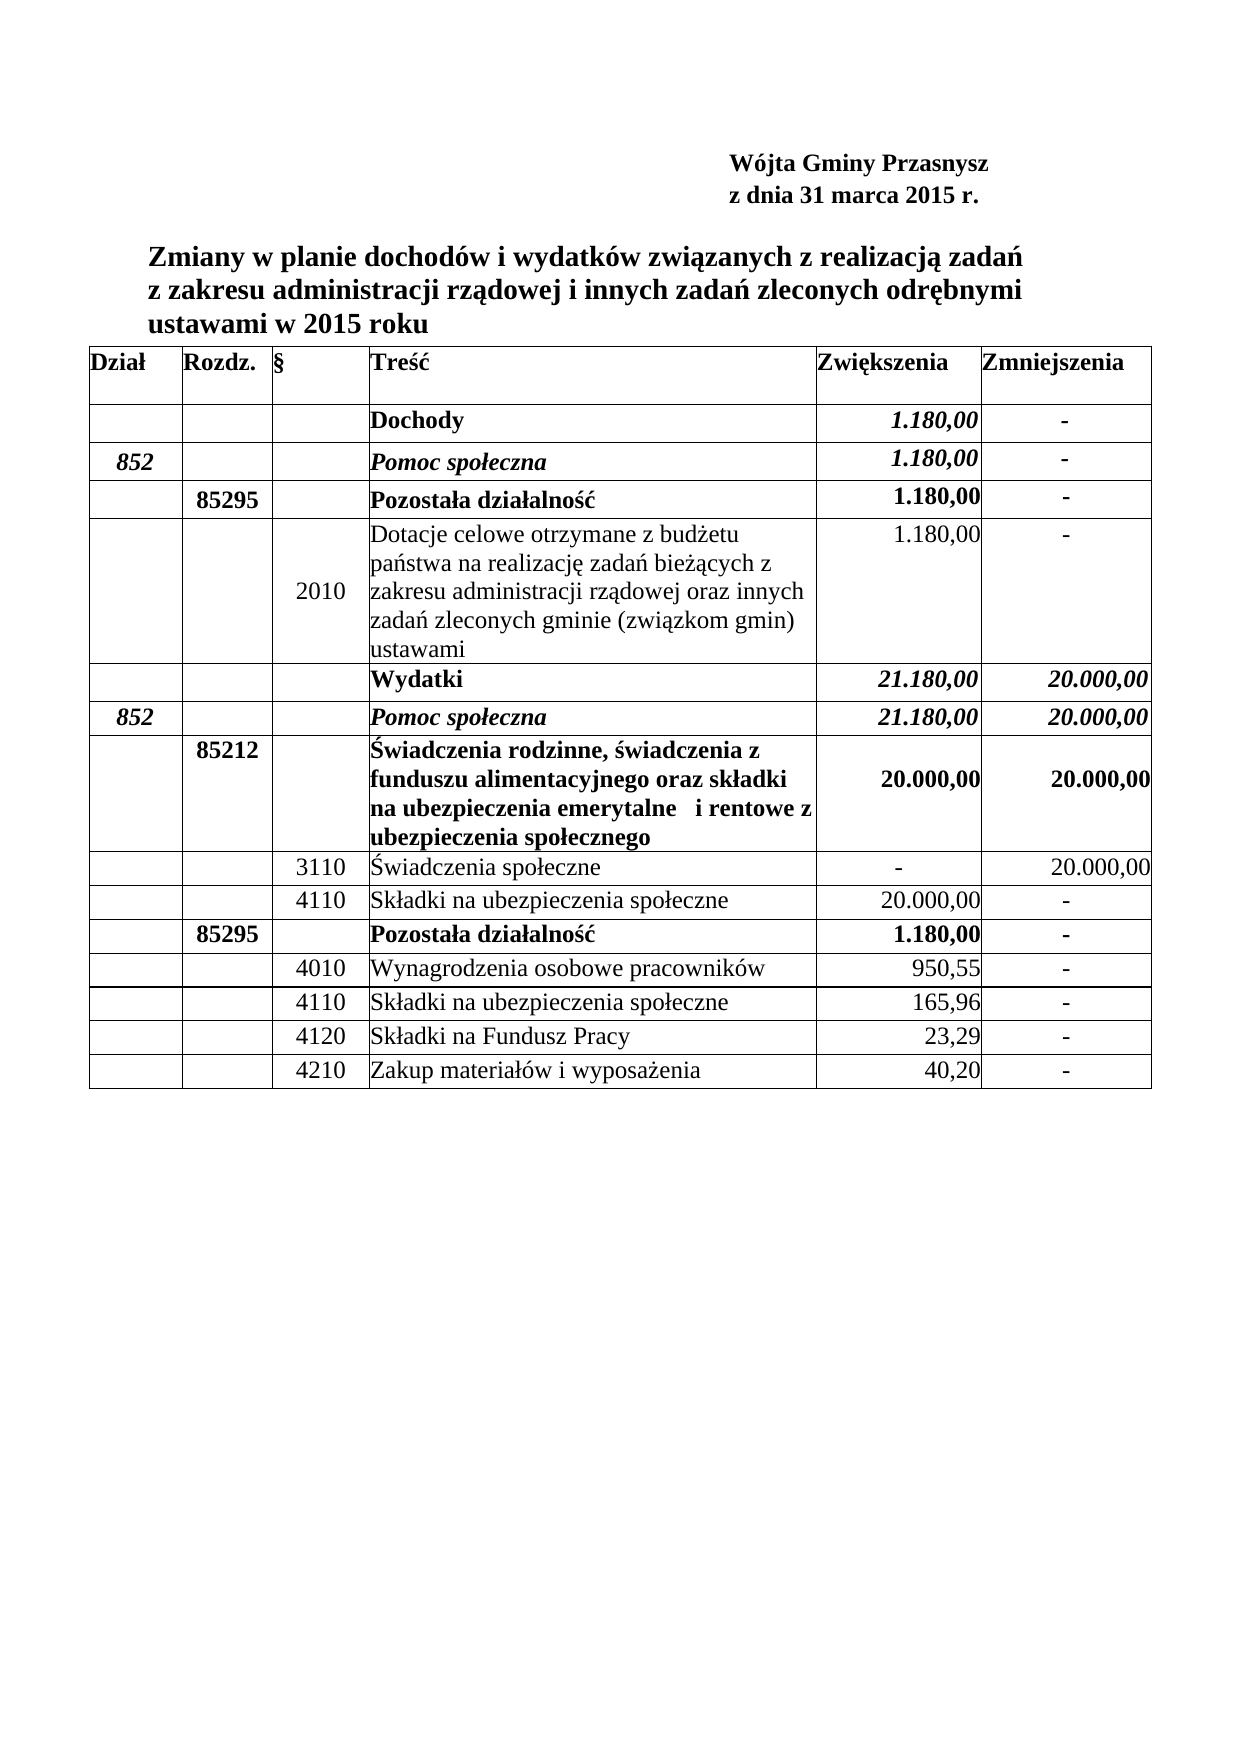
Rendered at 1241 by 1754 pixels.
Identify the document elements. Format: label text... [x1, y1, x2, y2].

table_cell 1.180,00 [817, 481, 981, 518]
table_cell Wydatki [370, 664, 816, 701]
table_cell [273, 443, 369, 480]
table_cell - [982, 1055, 1151, 1088]
table_cell 4110 [273, 886, 369, 918]
table_cell 85295 [183, 481, 272, 518]
table_cell [183, 405, 272, 442]
table_header Zwiększenia [817, 347, 981, 404]
table_cell 3110 [273, 852, 369, 884]
table_cell 85295 [183, 920, 272, 952]
table_cell 20.000,00 [982, 702, 1151, 734]
table_cell - [982, 954, 1151, 986]
table_cell - [982, 988, 1151, 1020]
table_cell [273, 702, 369, 734]
table_cell 20.000,00 [817, 886, 981, 918]
table_cell [183, 664, 272, 701]
table_cell Składki na Fundusz Pracy [370, 1021, 816, 1054]
table_cell 4110 [273, 988, 369, 1020]
table_cell [273, 920, 369, 952]
table_cell [90, 920, 182, 952]
table_cell - [982, 443, 1151, 480]
table_cell [183, 443, 272, 480]
table_cell 950,55 [817, 954, 981, 986]
table_cell 4010 [273, 954, 369, 986]
table_cell 852 [90, 443, 182, 480]
table_cell [90, 886, 182, 918]
table_cell [90, 1021, 182, 1054]
table_cell [90, 481, 182, 518]
table_cell [90, 954, 182, 986]
table_cell Świadczenia społeczne [370, 852, 816, 884]
table_cell 4210 [273, 1055, 369, 1088]
table_cell 23,29 [817, 1021, 981, 1054]
table_cell [183, 1055, 272, 1088]
table_cell - [982, 405, 1151, 442]
table_cell 20.000,00 [982, 852, 1151, 884]
table_cell Dotacje celowe otrzymane z budżetu państwa na realizację zadań bieżących z zakresu administracji rządowej oraz innych zadań zleconych gminie (związkom gmin) ustawami [370, 519, 816, 663]
table_cell [273, 664, 369, 701]
table_cell 1.180,00 [817, 920, 981, 952]
table_cell Świadczenia rodzinne, świadczenia z funduszu alimentacyjnego oraz składki na ubezpieczenia emerytalne i rentowe z ubezpieczenia społecznego [370, 736, 816, 851]
table_cell [90, 736, 182, 851]
table_cell [183, 852, 272, 884]
table_cell 1.180,00 [817, 405, 981, 442]
table_cell [273, 736, 369, 851]
table_cell Pozostała działalność [370, 481, 816, 518]
table_cell 21.180,00 [817, 702, 981, 734]
table_cell 2010 [273, 519, 369, 663]
table_cell Pozostała działalność [370, 920, 816, 952]
table_cell [183, 519, 272, 663]
table_cell 1.180,00 [817, 519, 981, 663]
table_cell Pomoc społeczna [370, 443, 816, 480]
table_cell Zakup materiałów i wyposażenia [370, 1055, 816, 1088]
table_cell [183, 702, 272, 734]
table_cell 1.180,00 [817, 443, 981, 480]
table_cell - [982, 886, 1151, 918]
table_cell [90, 405, 182, 442]
table_cell [183, 954, 272, 986]
table_cell [90, 852, 182, 884]
table_cell [90, 988, 182, 1020]
subtitle Wójta Gminy Przasnysz [148, 148, 1093, 176]
table_cell - [817, 852, 981, 884]
table_cell [273, 481, 369, 518]
table_cell - [982, 481, 1151, 518]
table_cell [90, 1055, 182, 1088]
table_cell 852 [90, 702, 182, 734]
table_cell [183, 886, 272, 918]
table_cell 20.000,00 [982, 736, 1151, 851]
table_cell [183, 988, 272, 1020]
table_cell 85212 [183, 736, 272, 851]
table_cell 20.000,00 [817, 736, 981, 851]
table_header Rozdz. [183, 347, 272, 404]
table_cell - [982, 519, 1151, 663]
table_cell 20.000,00 [982, 664, 1151, 701]
table_cell Dochody [370, 405, 816, 442]
table_cell 4120 [273, 1021, 369, 1054]
table_cell - [982, 1021, 1151, 1054]
table_cell [90, 664, 182, 701]
table_cell 40,20 [817, 1055, 981, 1088]
table_cell Składki na ubezpieczenia społeczne [370, 886, 816, 918]
subtitle Zmiany w planie dochodów i wydatków związanych z realizacją zadań z zakresu administracji rządowej i innych zadań zleconych odrębnymi ustawami w 2015 roku [148, 239, 1093, 339]
table_cell [273, 405, 369, 442]
table_cell 165,96 [817, 988, 981, 1020]
table_header § [273, 347, 369, 404]
text z dnia 31 marca 2015 r. [148, 181, 1093, 209]
table_cell 21.180,00 [817, 664, 981, 701]
table_header Treść [370, 347, 816, 404]
table_cell - [982, 920, 1151, 952]
table_cell [183, 1021, 272, 1054]
table_header Dział [90, 347, 182, 404]
table_cell [90, 519, 182, 663]
table_cell Wynagrodzenia osobowe pracowników [370, 954, 816, 986]
table_cell Składki na ubezpieczenia społeczne [370, 988, 816, 1020]
table_header Zmniejszenia [982, 347, 1151, 404]
table_cell Pomoc społeczna [370, 702, 816, 734]
